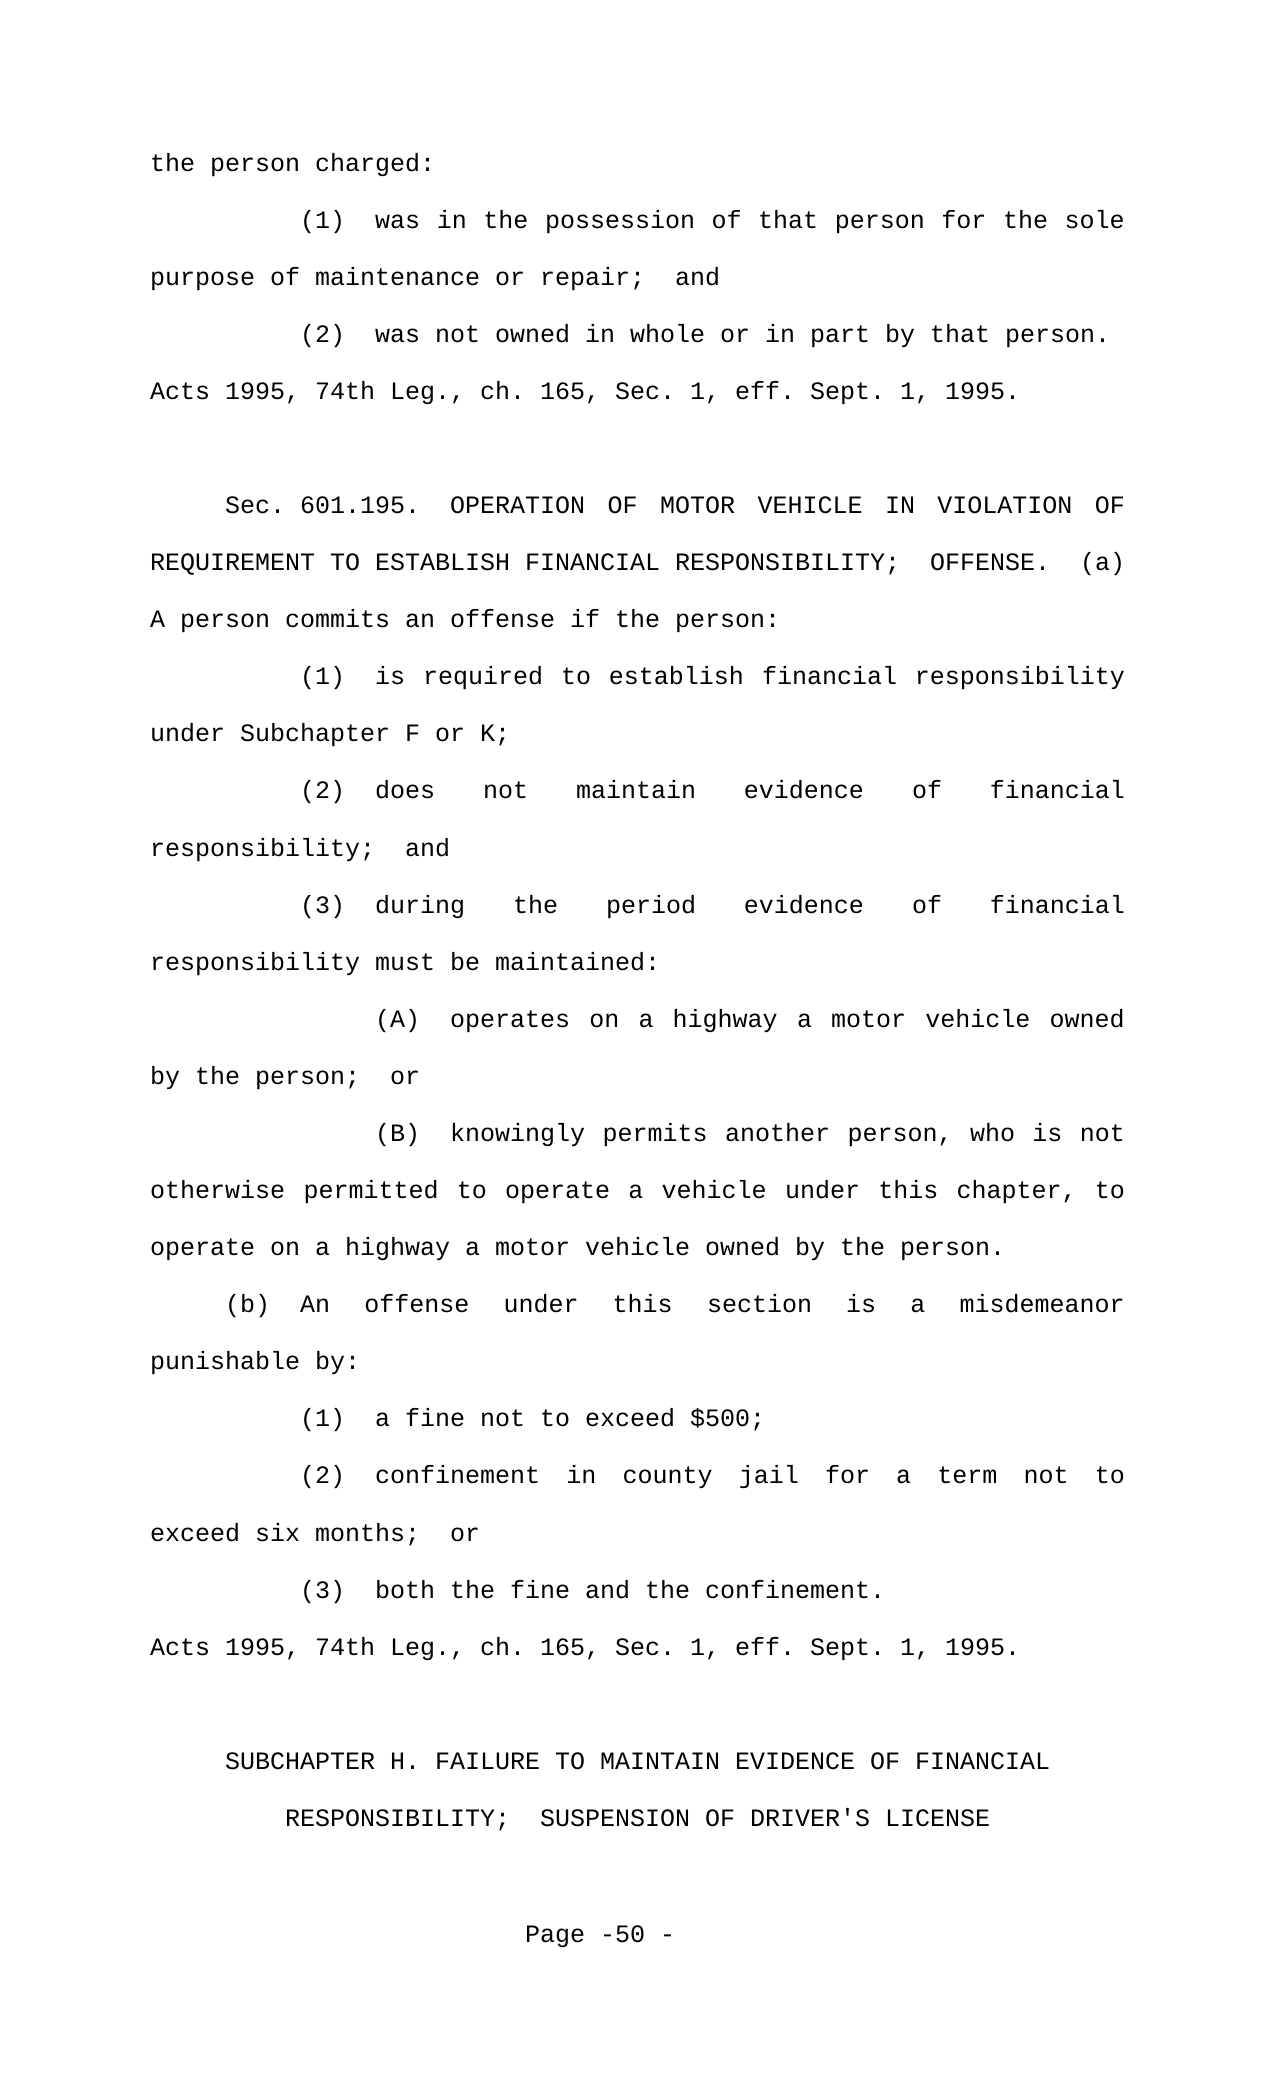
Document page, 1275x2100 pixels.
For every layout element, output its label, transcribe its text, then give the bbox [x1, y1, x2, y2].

text Sec. 601.195. OPERATION OF MOTOR VEHICLE IN VIOLATION OF REQUIREMENT TO ESTABLISH FINANCIAL RESPONSIBILITY; OFFENSE. (a) A person commits an offense if the person: [150, 492, 1125, 635]
text (3) both the fine and the confinement. [150, 1577, 1125, 1606]
text (1) a fine not to exceed $500; [150, 1406, 1125, 1434]
text (2) does not maintain evidence of financial responsibility; and [150, 778, 1125, 863]
text (2) confinement in county jail for a term not to exceed six months; or [150, 1463, 1125, 1548]
text SUBCHAPTER H. FAILURE TO MAINTAIN EVIDENCE OF FINANCIAL RESPONSIBILITY; SUSPENSION OF DRIVER'S LICENSE [150, 1748, 1125, 1834]
text (B) knowingly permits another person, who is not otherwise permitted to operate a vehicle under this chapter, to operate on a highway a motor vehicle owned by the person. [150, 1120, 1125, 1263]
text Acts 1995, 74th Leg., ch. 165, Sec. 1, eff. Sept. 1, 1995. [150, 1634, 1125, 1663]
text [150, 150, 1125, 178]
text (3) during the period evidence of financial responsibility must be maintained: [150, 892, 1125, 978]
text (2) was not owned in whole or in part by that person. [150, 321, 1125, 350]
text Acts 1995, 74th Leg., ch. 165, Sec. 1, eff. Sept. 1, 1995. [150, 378, 1125, 407]
text (b) An offense under this section is a misdemeanor punishable by: [150, 1292, 1125, 1377]
text (A) operates on a highway a motor vehicle owned by the person; or [150, 1006, 1125, 1092]
text (1) was in the possession of that person for the sole purpose of maintenance or repair; and [150, 207, 1125, 293]
text (1) is required to establish financial responsibility under Subchapter F or K; [150, 664, 1125, 749]
